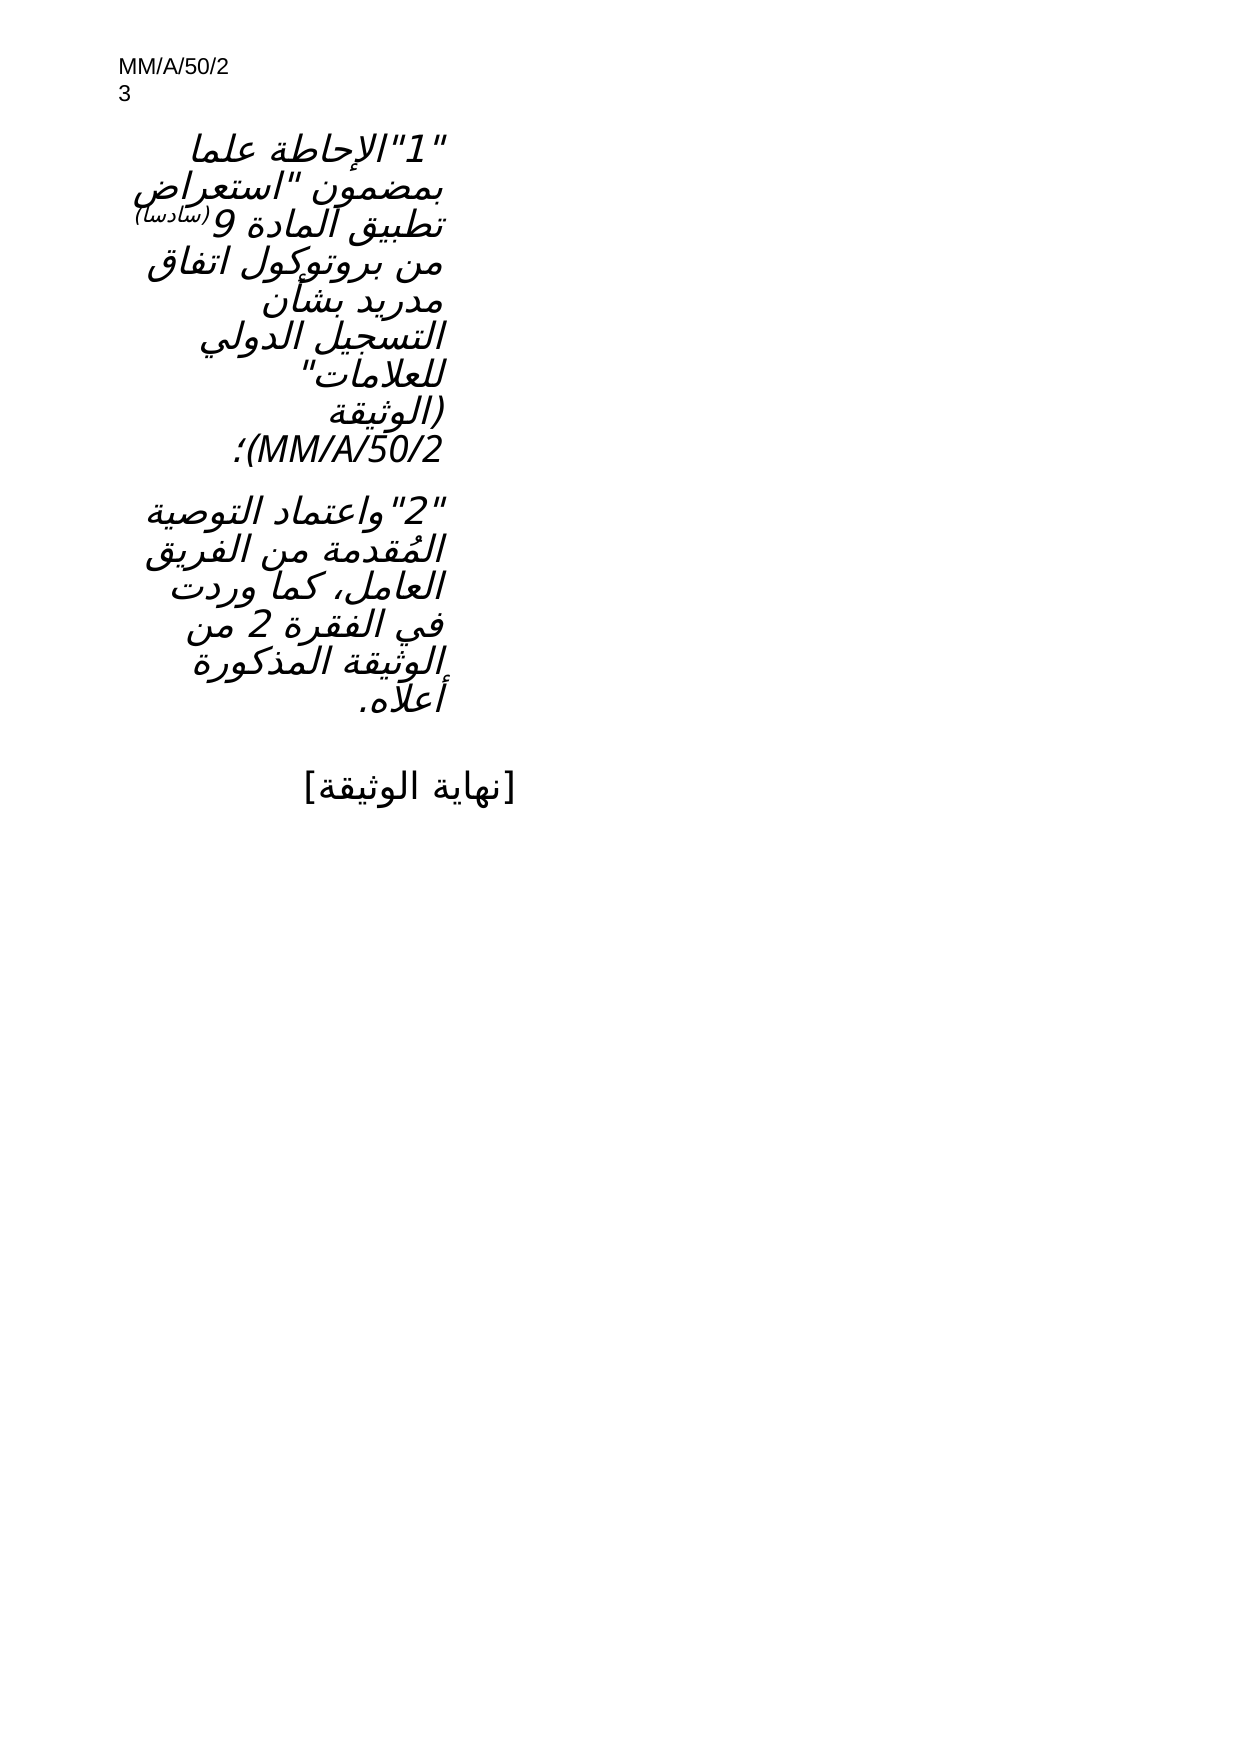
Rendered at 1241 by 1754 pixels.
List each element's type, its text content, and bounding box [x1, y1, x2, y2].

list "2" واعتماد التوصية المُقدمة من الفريق العامل، كما وردت في الفقرة 2 من الوثيقة المذكورة أعلاه. [118, 495, 443, 720]
text [نهاية الوثيقة] [469, 770, 516, 807]
text [نهاية الوثيقة] [387, 770, 479, 807]
list "1" الإحاطة علما بمضمون "استعراض تطبيق المادة 9(سادسا) من بروتوكول اتفاق مدريد بشأن التسجيل الدولي للعلامات" (الوثيقة MM/A/50/2)؛ [118, 132, 443, 470]
text [نهاية الوثيقة] [118, 770, 403, 807]
